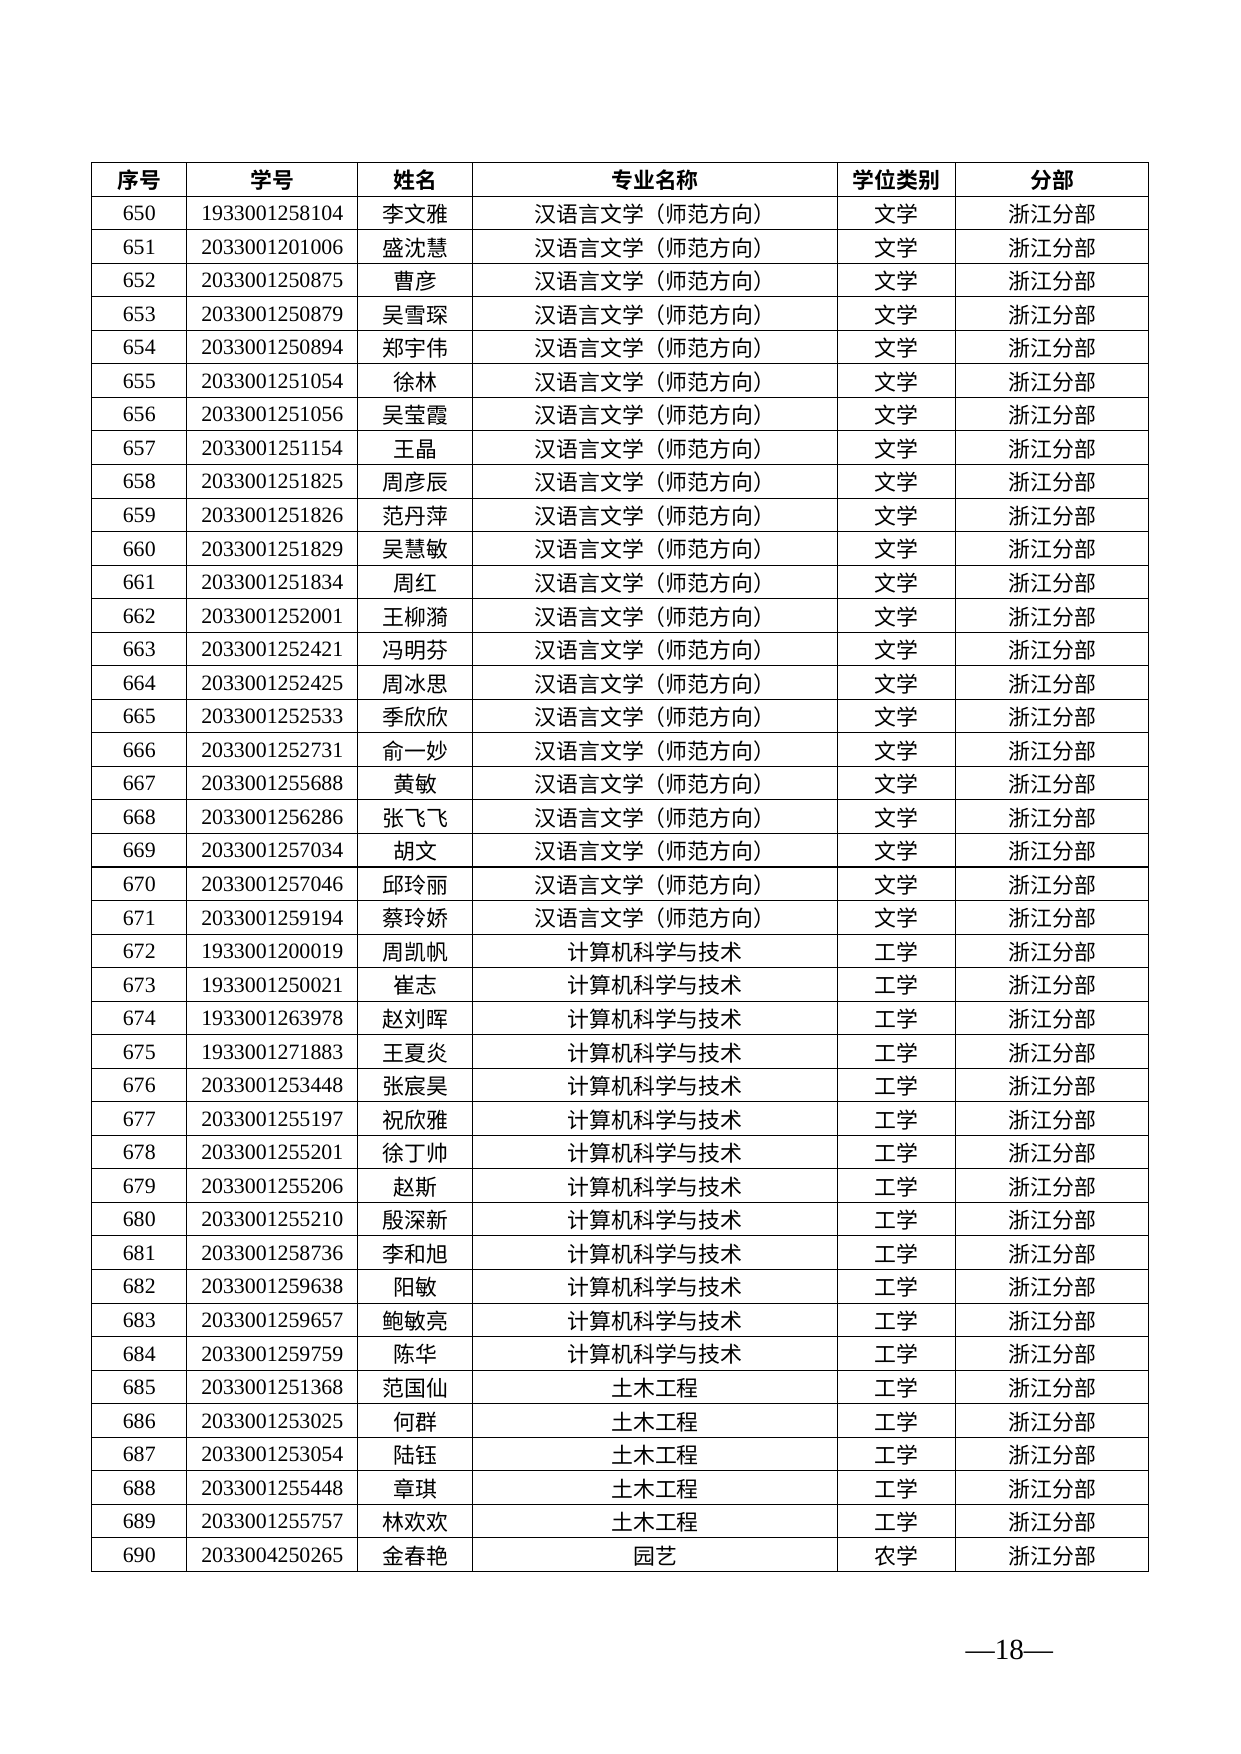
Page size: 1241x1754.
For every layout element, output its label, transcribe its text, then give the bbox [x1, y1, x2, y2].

table_header 学号 [187, 163, 357, 196]
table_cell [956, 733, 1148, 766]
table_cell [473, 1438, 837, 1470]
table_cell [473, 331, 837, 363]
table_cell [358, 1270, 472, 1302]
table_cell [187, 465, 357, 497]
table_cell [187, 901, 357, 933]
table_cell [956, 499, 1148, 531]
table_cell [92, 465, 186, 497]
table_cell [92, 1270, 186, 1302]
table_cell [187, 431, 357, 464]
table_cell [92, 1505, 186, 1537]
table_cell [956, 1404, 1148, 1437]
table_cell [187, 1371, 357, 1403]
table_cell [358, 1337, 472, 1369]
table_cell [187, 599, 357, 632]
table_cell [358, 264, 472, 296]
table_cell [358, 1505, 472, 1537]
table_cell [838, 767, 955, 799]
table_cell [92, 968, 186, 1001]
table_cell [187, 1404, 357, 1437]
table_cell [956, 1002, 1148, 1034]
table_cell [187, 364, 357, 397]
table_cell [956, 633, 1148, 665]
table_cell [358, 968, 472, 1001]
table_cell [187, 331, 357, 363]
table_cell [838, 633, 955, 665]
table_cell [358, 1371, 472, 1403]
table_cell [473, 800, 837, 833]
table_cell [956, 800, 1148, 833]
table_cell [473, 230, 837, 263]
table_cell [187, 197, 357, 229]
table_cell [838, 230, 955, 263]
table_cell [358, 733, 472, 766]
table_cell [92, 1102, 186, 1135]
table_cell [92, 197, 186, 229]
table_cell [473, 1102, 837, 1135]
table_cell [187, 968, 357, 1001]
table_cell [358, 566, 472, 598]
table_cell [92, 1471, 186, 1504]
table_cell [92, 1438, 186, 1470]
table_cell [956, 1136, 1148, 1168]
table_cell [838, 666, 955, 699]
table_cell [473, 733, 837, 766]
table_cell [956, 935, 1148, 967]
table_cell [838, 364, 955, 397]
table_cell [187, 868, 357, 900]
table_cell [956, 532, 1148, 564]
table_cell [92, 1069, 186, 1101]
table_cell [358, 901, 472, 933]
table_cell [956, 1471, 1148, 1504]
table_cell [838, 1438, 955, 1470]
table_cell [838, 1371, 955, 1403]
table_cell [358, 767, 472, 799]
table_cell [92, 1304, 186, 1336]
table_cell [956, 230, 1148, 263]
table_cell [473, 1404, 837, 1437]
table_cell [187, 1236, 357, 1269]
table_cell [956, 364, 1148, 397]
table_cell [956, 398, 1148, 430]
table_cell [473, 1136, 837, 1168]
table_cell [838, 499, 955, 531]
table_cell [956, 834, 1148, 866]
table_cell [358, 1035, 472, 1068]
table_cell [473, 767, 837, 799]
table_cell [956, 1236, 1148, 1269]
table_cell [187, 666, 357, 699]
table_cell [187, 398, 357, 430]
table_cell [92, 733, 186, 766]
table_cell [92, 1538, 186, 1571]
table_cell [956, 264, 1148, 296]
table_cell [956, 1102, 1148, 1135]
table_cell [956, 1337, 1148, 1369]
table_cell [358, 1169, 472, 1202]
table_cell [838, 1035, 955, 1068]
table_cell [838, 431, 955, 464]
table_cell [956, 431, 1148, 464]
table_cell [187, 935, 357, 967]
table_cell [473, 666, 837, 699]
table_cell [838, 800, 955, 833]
table_header 专业名称 [473, 163, 837, 196]
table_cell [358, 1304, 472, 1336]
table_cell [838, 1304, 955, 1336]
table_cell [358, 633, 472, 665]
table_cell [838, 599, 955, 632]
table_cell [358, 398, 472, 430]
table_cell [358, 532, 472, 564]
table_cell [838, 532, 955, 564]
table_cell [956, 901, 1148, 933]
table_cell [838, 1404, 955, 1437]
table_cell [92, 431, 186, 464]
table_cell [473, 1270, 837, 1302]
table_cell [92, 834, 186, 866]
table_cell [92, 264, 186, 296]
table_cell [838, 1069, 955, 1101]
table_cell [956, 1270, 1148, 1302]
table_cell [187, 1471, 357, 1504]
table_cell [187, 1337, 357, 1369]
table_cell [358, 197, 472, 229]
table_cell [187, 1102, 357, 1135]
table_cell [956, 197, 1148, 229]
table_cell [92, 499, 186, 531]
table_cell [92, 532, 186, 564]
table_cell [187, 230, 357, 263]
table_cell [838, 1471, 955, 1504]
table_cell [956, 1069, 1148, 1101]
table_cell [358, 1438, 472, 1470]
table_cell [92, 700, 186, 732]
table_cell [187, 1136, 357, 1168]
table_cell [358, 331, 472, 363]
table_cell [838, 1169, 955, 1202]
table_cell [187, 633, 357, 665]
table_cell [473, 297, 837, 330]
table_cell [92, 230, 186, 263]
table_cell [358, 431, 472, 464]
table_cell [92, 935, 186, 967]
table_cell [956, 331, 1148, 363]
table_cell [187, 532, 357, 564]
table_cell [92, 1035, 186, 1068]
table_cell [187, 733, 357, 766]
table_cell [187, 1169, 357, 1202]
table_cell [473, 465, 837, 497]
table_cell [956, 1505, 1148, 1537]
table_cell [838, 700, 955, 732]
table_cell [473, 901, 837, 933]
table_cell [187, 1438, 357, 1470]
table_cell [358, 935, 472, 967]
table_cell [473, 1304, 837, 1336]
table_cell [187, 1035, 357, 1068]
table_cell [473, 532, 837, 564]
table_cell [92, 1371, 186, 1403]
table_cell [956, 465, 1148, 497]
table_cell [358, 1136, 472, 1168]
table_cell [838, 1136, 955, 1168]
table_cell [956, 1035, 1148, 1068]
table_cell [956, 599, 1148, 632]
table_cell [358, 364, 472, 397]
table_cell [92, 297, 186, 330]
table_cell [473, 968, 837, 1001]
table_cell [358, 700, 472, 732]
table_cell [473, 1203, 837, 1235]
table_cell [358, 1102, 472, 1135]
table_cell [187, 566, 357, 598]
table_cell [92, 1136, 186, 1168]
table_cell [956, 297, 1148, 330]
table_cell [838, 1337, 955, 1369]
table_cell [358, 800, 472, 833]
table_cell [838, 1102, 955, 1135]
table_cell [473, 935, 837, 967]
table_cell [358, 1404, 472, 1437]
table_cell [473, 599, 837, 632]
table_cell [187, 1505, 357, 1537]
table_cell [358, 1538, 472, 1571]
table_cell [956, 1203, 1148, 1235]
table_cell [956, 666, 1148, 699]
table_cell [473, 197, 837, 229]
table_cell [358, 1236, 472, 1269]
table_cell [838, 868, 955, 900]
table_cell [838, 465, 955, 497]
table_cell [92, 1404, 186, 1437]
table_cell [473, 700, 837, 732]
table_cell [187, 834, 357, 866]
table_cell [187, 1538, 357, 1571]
table_header 序号 [92, 163, 186, 196]
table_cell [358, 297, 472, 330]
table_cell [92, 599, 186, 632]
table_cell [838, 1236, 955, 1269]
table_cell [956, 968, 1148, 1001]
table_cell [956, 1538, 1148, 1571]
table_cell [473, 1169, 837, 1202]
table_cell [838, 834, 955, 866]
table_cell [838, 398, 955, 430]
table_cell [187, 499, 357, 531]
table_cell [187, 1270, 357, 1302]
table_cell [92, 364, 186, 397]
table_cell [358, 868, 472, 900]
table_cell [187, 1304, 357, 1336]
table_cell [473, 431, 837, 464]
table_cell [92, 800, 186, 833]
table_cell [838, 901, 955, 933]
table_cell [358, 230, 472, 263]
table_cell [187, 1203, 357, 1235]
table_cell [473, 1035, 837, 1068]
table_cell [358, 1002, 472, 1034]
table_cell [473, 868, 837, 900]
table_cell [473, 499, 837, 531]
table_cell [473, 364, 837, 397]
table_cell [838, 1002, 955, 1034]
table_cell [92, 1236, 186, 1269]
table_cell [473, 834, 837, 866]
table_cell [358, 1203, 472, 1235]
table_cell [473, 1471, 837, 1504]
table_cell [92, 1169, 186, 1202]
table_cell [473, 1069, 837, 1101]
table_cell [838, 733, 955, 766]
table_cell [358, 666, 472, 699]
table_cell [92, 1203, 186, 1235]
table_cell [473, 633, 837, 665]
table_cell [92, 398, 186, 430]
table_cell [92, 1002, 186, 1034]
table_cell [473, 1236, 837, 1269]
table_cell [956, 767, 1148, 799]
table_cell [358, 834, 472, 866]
table_header 分部 [956, 163, 1148, 196]
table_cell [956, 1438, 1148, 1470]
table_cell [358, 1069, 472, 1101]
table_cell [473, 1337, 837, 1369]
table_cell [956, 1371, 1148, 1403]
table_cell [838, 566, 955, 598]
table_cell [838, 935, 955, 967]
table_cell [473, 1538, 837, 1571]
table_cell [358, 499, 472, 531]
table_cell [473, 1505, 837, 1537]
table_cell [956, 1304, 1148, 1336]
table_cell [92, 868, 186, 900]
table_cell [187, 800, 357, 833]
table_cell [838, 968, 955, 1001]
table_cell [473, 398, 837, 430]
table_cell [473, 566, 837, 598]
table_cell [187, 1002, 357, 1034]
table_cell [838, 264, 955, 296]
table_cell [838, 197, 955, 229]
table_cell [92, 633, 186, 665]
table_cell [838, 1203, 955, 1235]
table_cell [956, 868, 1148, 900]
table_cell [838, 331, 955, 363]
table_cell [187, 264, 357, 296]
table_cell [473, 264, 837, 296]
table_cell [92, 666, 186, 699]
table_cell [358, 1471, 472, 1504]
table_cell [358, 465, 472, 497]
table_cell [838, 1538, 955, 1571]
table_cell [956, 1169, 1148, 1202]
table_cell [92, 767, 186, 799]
table_header 姓名 [358, 163, 472, 196]
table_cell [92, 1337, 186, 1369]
table_header 学位类别 [838, 163, 955, 196]
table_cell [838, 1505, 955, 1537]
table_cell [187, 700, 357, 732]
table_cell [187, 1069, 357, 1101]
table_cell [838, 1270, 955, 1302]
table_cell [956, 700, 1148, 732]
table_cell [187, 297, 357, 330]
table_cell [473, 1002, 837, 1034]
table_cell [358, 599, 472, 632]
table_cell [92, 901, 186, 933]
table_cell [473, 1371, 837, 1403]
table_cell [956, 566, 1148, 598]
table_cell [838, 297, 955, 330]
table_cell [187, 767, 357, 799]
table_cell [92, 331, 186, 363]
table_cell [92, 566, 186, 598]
